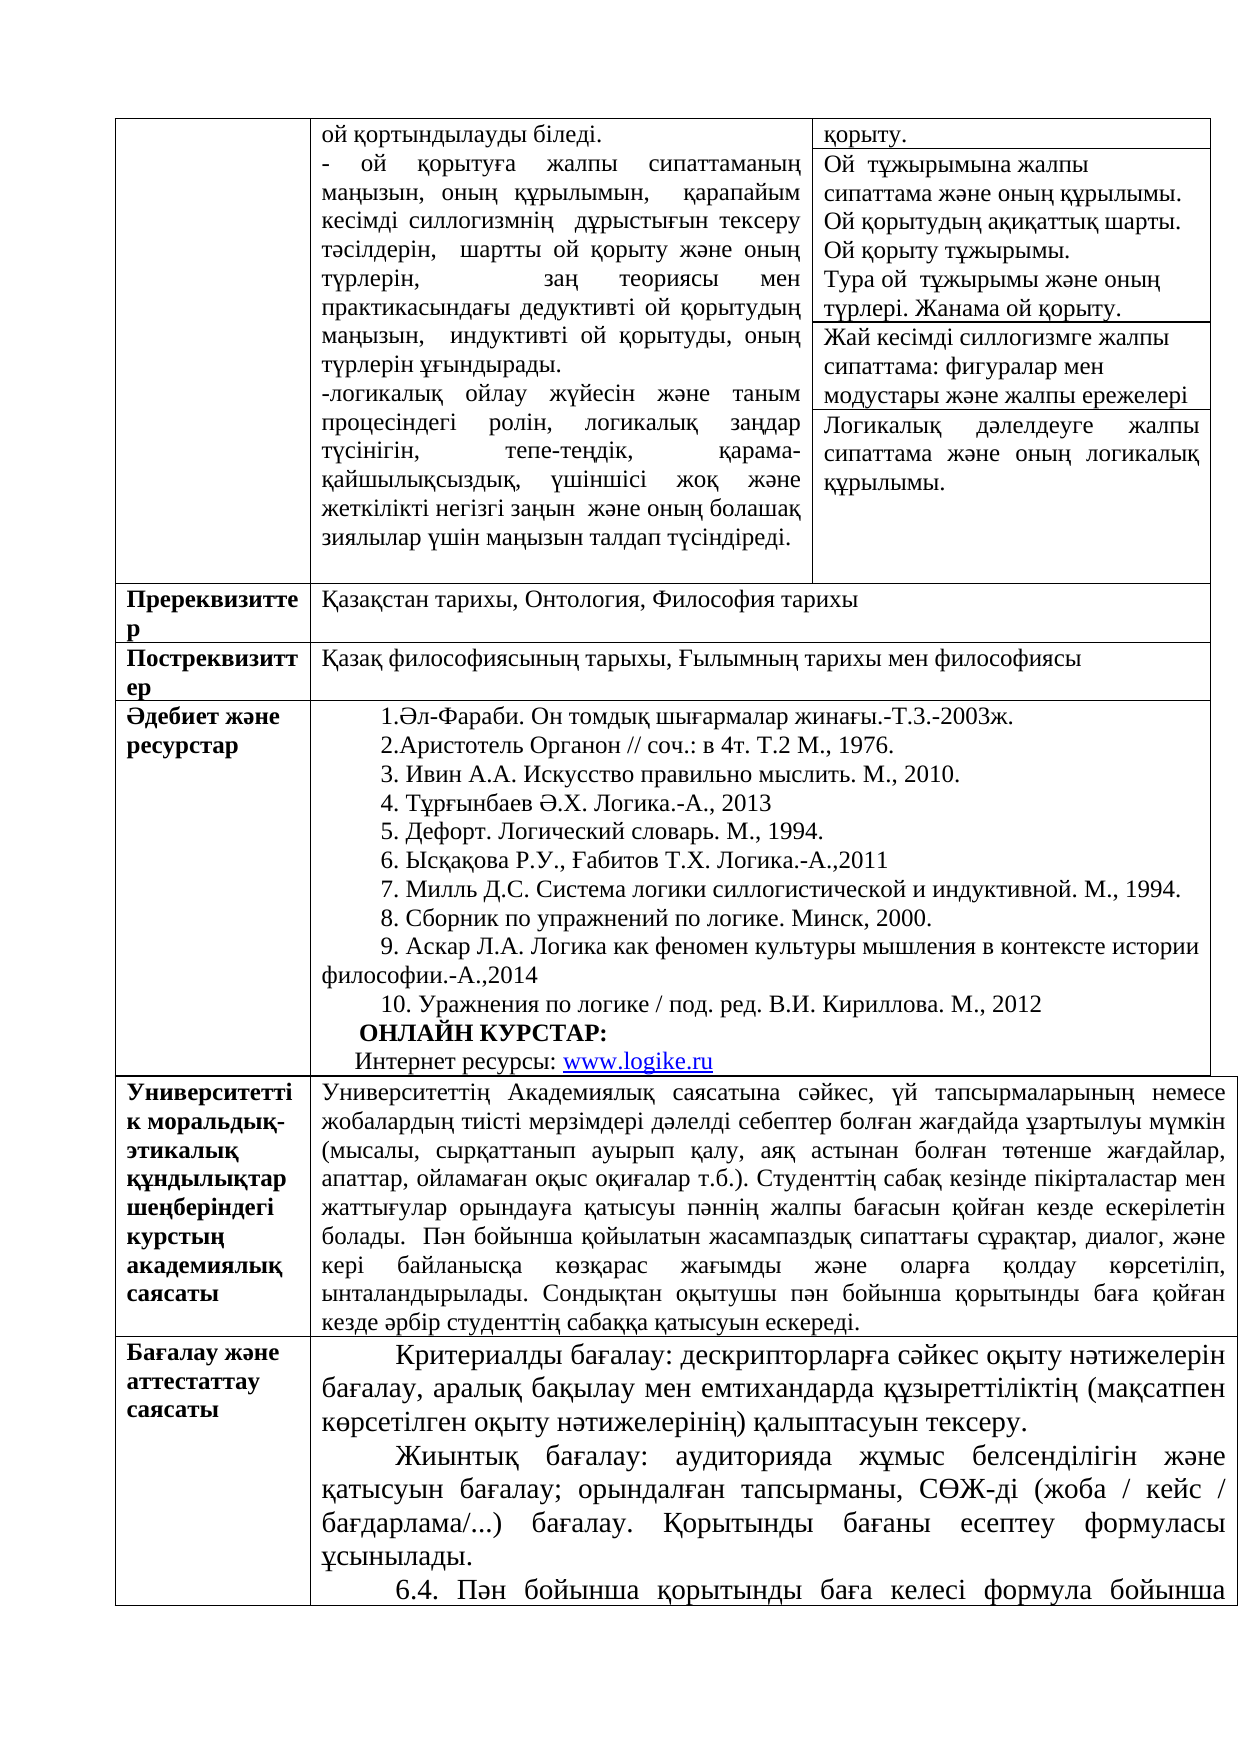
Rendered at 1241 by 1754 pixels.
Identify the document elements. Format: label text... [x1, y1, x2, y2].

table_cell Әдебиет және ресурстар [116, 701, 310, 1075]
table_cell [116, 1337, 310, 1605]
table_cell Қазақстан тарихы, Онтология, Философия тарихы [311, 584, 1210, 642]
table_cell Логикалық дәлелдеуге жалпы сипаттама және оның логикалық құрылымы. [813, 410, 1210, 583]
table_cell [813, 119, 1210, 148]
table_cell Жай кесімді силлогизмге жалпы сипаттама: фигуралар мен модустары және жалпы ережелері [813, 323, 1210, 409]
table_cell Ой тұжырымына жалпы сипаттама және оның құрылымы. Ой қорытудың ақиқаттық шарты. Ой қорыту тұжырымы. Тура ой тұжырымы және оның түрлері. Жанама ой қорыту. [813, 149, 1210, 321]
table_header Университеттің Академиялық саясатына сәйкес, үй тапсырмаларының немесе жобалардың тиісті мерзімдері дәлелді себептер болған жағдайда ұзартылуы мүмкін (мысалы, сырқаттанып ауырып қалу, аяқ астынан болған төтенше жағдайлар, апаттар, ойламаған оқыс оқиғалар т.б.). Студенттің сабақ кезінде пікірталастар мен жаттығулар орындауға қатысуы пәннің жалпы бағасын қойған кезде ескерілетін болады. Пән бойынша қойылатын жасампаздық сипаттағы сұрақтар, диалог, және кері байланысқа көзқарас жағымды және оларға қолдау көрсетіліп, ынталандырылады. Сондықтан оқытушы пән бойынша қорытынды баға қойған кезде әрбір студенттің сабаққа қатысуын ескереді. [311, 1077, 1237, 1336]
table_cell Постреквизиттер [116, 643, 310, 700]
table_cell Пререквизиттер [116, 584, 310, 642]
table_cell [311, 1337, 1237, 1605]
table_cell 1.Әл-Фараби. Он томдық шығармалар жинағы.-Т.3.-2003ж. 2.Аристотель Органон // соч.: в 4т. Т.2 М., 1976. 3. Ивин А.А. Искусство правильно мыслить. М., 2010. 4. Тұрғынбаев Ә.Х. Логика.-А., 2013 5. Дефорт. Логический словарь. М., 1994. 6. Ысқақова Р.У., Ғабитов Т.Х. Логика.-А.,2011 7. Милль Д.С. Система логики силлогистической и индуктивной. М., 1994. 8. Сборник по упражнений по логике. Минск, 2000. 9. Аскар Л.А. Логика как феномен культуры мышления в контексте истории философии.-А.,2014 10. Уражнения по логике / под. ред. В.И. Кириллова. М., 2012 ОНЛАЙН КУРСТАР: Интернет ресурсы: www.logike.ru [311, 701, 1210, 1075]
table_cell Қазақ философиясының тарыхы, Ғылымның тарихы мен философиясы [311, 643, 1210, 700]
table_header Университеттік моральдық-этикалық құндылықтар шеңберіндегі курстың академиялық саясаты [116, 1077, 310, 1336]
